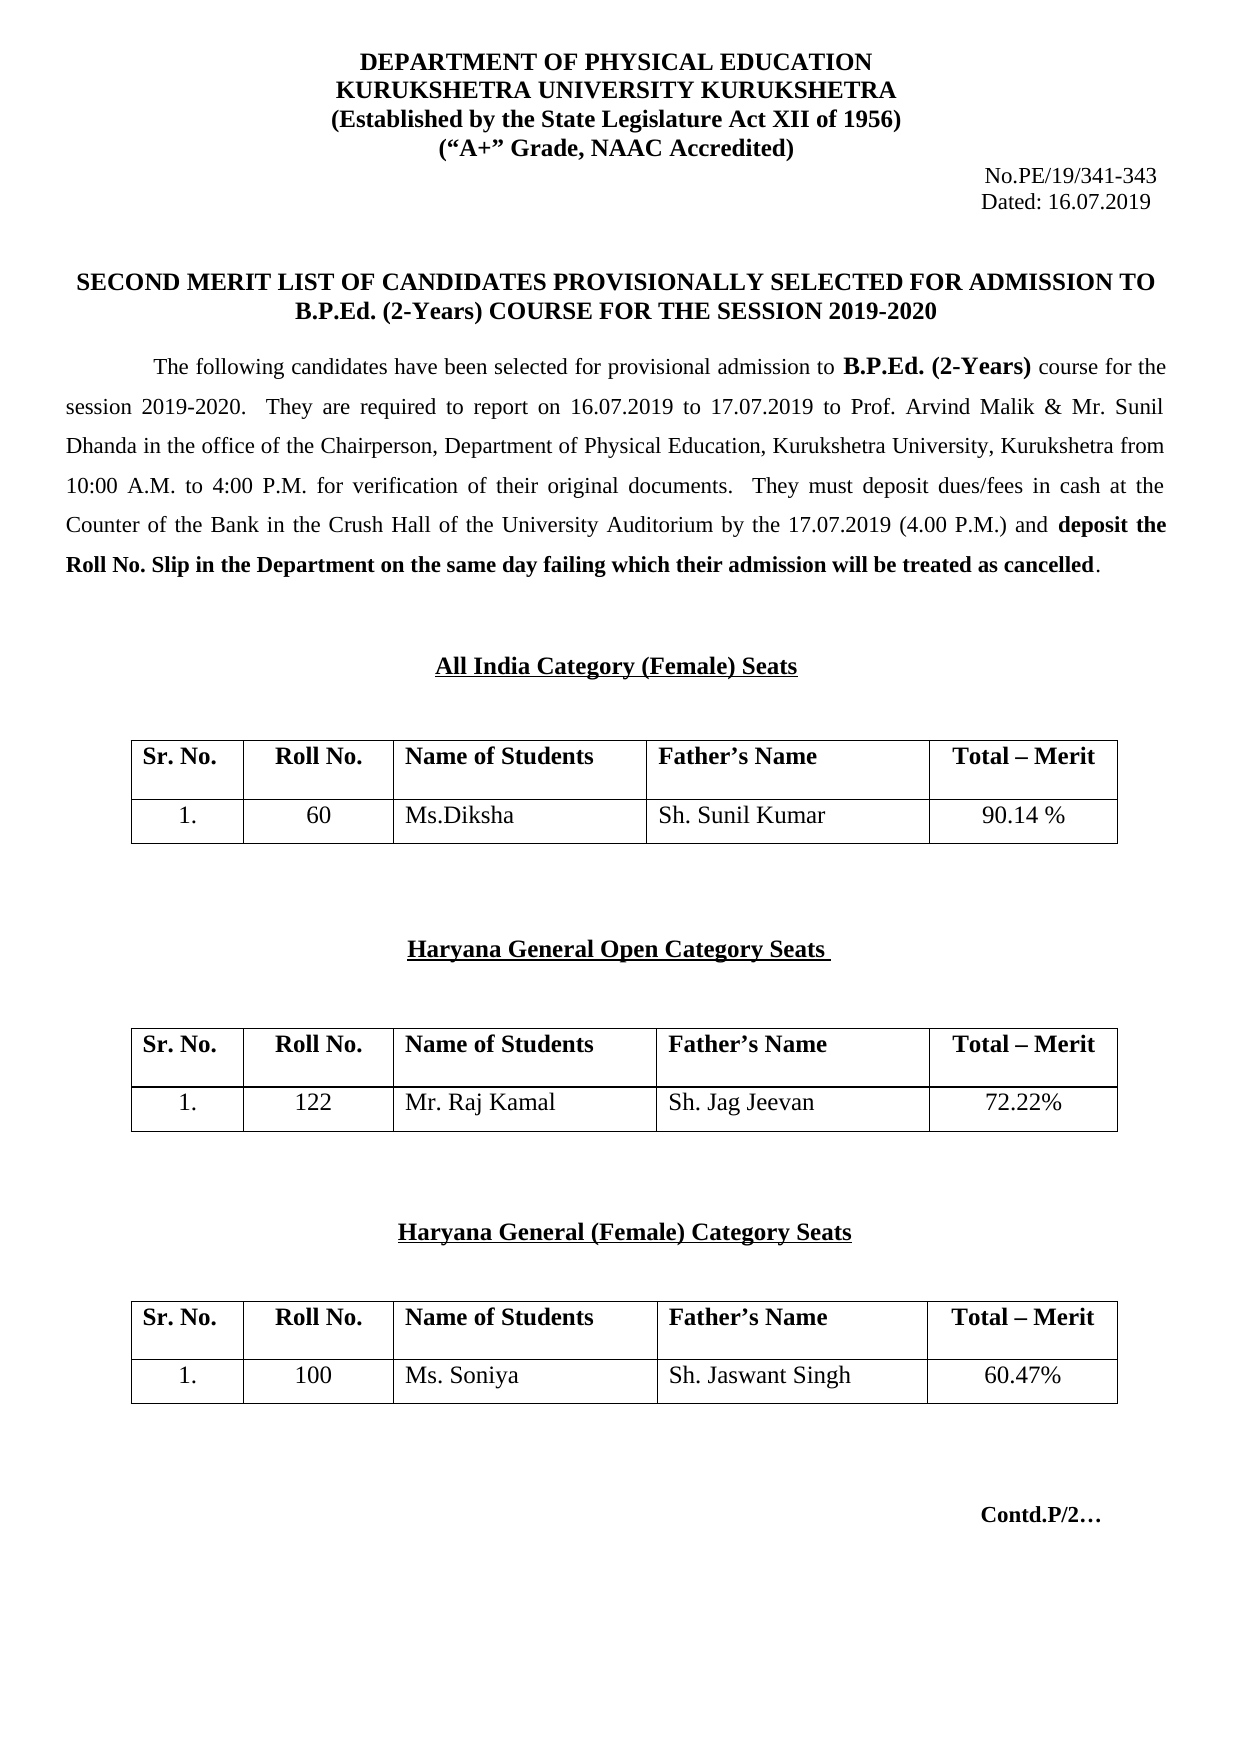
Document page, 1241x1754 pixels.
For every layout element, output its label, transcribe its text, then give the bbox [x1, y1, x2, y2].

table_cell Sh. Jaswant Singh [658, 1360, 927, 1403]
table_cell 1. [132, 1088, 243, 1131]
table_cell 90.14 % [930, 800, 1117, 843]
table_header Father’s Name [658, 1302, 927, 1359]
text No.PE/19/341-343 [66, 162, 1167, 188]
table_cell 60 [244, 800, 393, 843]
table_cell Mr. Raj Kamal [394, 1088, 656, 1131]
table_header Roll No. [244, 1029, 393, 1086]
table_cell Ms.Diksha [394, 800, 646, 843]
text Dated: 16.07.2019 [66, 188, 1167, 214]
table_cell 1. [132, 800, 243, 843]
table_header Roll No. [244, 1302, 393, 1359]
table_header Total – Merit [930, 741, 1117, 799]
table_header Sr. No. [132, 1029, 243, 1086]
table_cell 100 [244, 1360, 393, 1403]
text (“A+” Grade, NAAC Accredited) [66, 133, 1167, 162]
table_cell 60.47% [928, 1360, 1117, 1403]
text The following candidates have been selected for provisional admission to B.P.Ed. (2-Years) course for the session 2019-2020. They are required to report on 16.07.2019 to 17.07.2019 to Prof. Arvind Malik & Mr. Sunil Dhanda in the office of the Chairperson, Department of Physical Education, Kurukshetra University, Kurukshetra from 10:00 A.M. to 4:00 P.M. for verification of their original documents. They must deposit dues/fees in cash at the Counter of the Bank in the Crush Hall of the University Auditorium by the 17.07.2019 (4.00 P.M.) and deposit the Roll No. Slip in the Department on the same day failing which their admission will be treated as cancelled. [66, 351, 1167, 577]
text All India Category (Female) Seats [66, 651, 1167, 679]
table_header Total – Merit [930, 1029, 1117, 1086]
table_header Name of Students [394, 1029, 656, 1086]
table_header Name of Students [394, 1302, 657, 1359]
text B.P.Ed. (2-Years) COURSE FOR THE SESSION 2019-2020 [66, 296, 1167, 325]
table_header Sr. No. [132, 1302, 243, 1359]
table_header Roll No. [244, 741, 393, 799]
table_cell 72.22% [930, 1088, 1117, 1131]
text DEPARTMENT OF PHYSICAL EDUCATION [66, 47, 1167, 76]
text Haryana General Open Category Seats [66, 934, 1167, 963]
table_cell 1. [132, 1360, 243, 1403]
table_header Name of Students [394, 741, 646, 799]
table_cell Sh. Jag Jeevan [657, 1088, 929, 1131]
text Haryana General (Female) Category Seats [66, 1217, 1167, 1246]
table_cell Sh. Sunil Kumar [647, 800, 929, 843]
text (Established by the State Legislature Act XII of 1956) [66, 104, 1167, 133]
text SECOND MERIT LIST OF CANDIDATES PROVISIONALLY SELECTED FOR ADMISSION TO [66, 267, 1167, 296]
table_cell Ms. Soniya [394, 1360, 657, 1403]
text Contd.P/2… [66, 1501, 1167, 1527]
table_header Total – Merit [928, 1302, 1117, 1359]
table_cell 122 [244, 1088, 393, 1131]
table_header Sr. No. [132, 741, 243, 799]
table_header Father’s Name [647, 741, 929, 799]
text KURUKSHETRA UNIVERSITY KURUKSHETRA [66, 76, 1167, 104]
table_header Father’s Name [657, 1029, 929, 1086]
